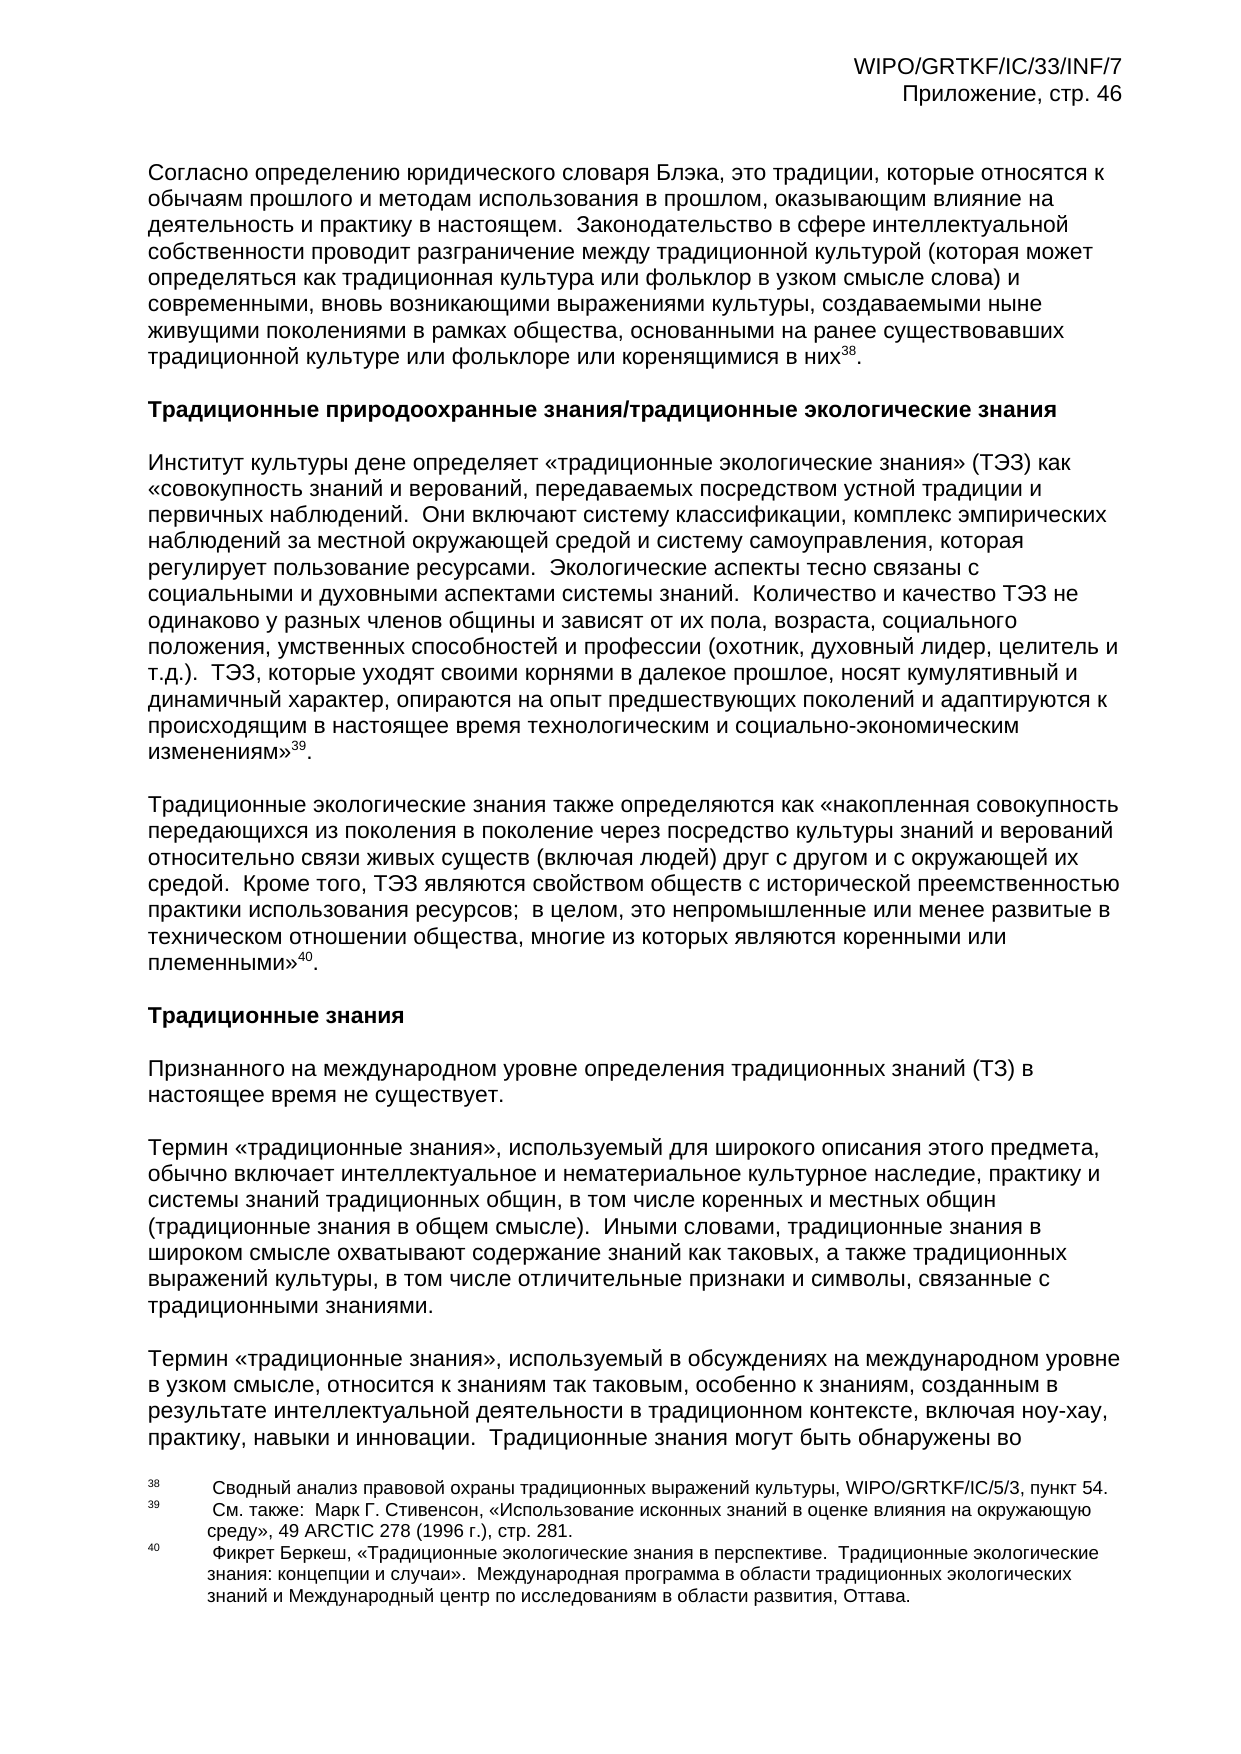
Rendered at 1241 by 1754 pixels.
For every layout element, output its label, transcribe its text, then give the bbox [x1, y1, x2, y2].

text Согласно определению юридического словаря Блэка, это традиции, которые относятся к обычаям прошлого и методам использования в прошлом, оказывающим влияние на деятельность и практику в настоящем. Законодательство в сфере интеллектуальной собственности проводит разграничение между традиционной культурой (которая может определяться как традиционная культура или фольклор в узком смысле слова) и современными, вновь возникающими выражениями культуры, создаваемыми ныне живущими поколениями в рамках общества, основанными на ранее существовавших традиционной культуре или фольклоре или коренящимися в них. [148, 158, 1122, 369]
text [148, 1344, 1122, 1450]
text Традиционные знания [148, 1002, 1122, 1028]
text Признанного на международном уровне определения традиционных знаний (ТЗ) в настоящее время не существует. [148, 1054, 1122, 1107]
text Традиционные природоохранные знания/традиционные экологические знания [148, 396, 1122, 422]
text Термин «традиционные знания», используемый для широкого описания этого предмета, обычно включает интеллектуальное и нематериальное культурное наследие, практику и системы знаний традиционных общин, в том числе коренных и местных общин (традиционные знания в общем смысле). Иными словами, традиционные знания в широком смысле охватывают содержание знаний как таковых, а также традиционных выражений культуры, в том числе отличительные признаки и символы, связанные с традиционными знаниями. [148, 1134, 1122, 1318]
text Институт культуры дене определяет «традиционные экологические знания» (ТЭЗ) как «совокупность знаний и верований, передаваемых посредством устной традиции и первичных наблюдений. Они включают систему классификации, комплекс эмпирических наблюдений за местной окружающей средой и систему самоуправления, которая регулирует пользование ресурсами. Экологические аспекты тесно связаны с социальными и духовными аспектами системы знаний. Количество и качество ТЭЗ не одинаково у разных членов общины и зависят от их пола, возраста, социального положения, умственных способностей и профессии (охотник, духовный лидер, целитель и т.д.). ТЭЗ, которые уходят своими корнями в далекое прошлое, носят кумулятивный и динамичный характер, опираются на опыт предшествующих поколений и адаптируются к происходящим в настоящее время технологическим и социально-экономическим изменениям». [148, 448, 1122, 765]
text Традиционные экологические знания также определяются как «накопленная совокупность передающихся из поколения в поколение через посредство культуры знаний и верований относительно связи живых существ (включая людей) друг с другом и с окружающей их средой. Кроме того, ТЭЗ являются свойством обществ с исторической преемственностью практики использования ресурсов; в целом, это непромышленные или менее развитые в техническом отношении общества, многие из которых являются коренными или племенными». [148, 791, 1122, 976]
